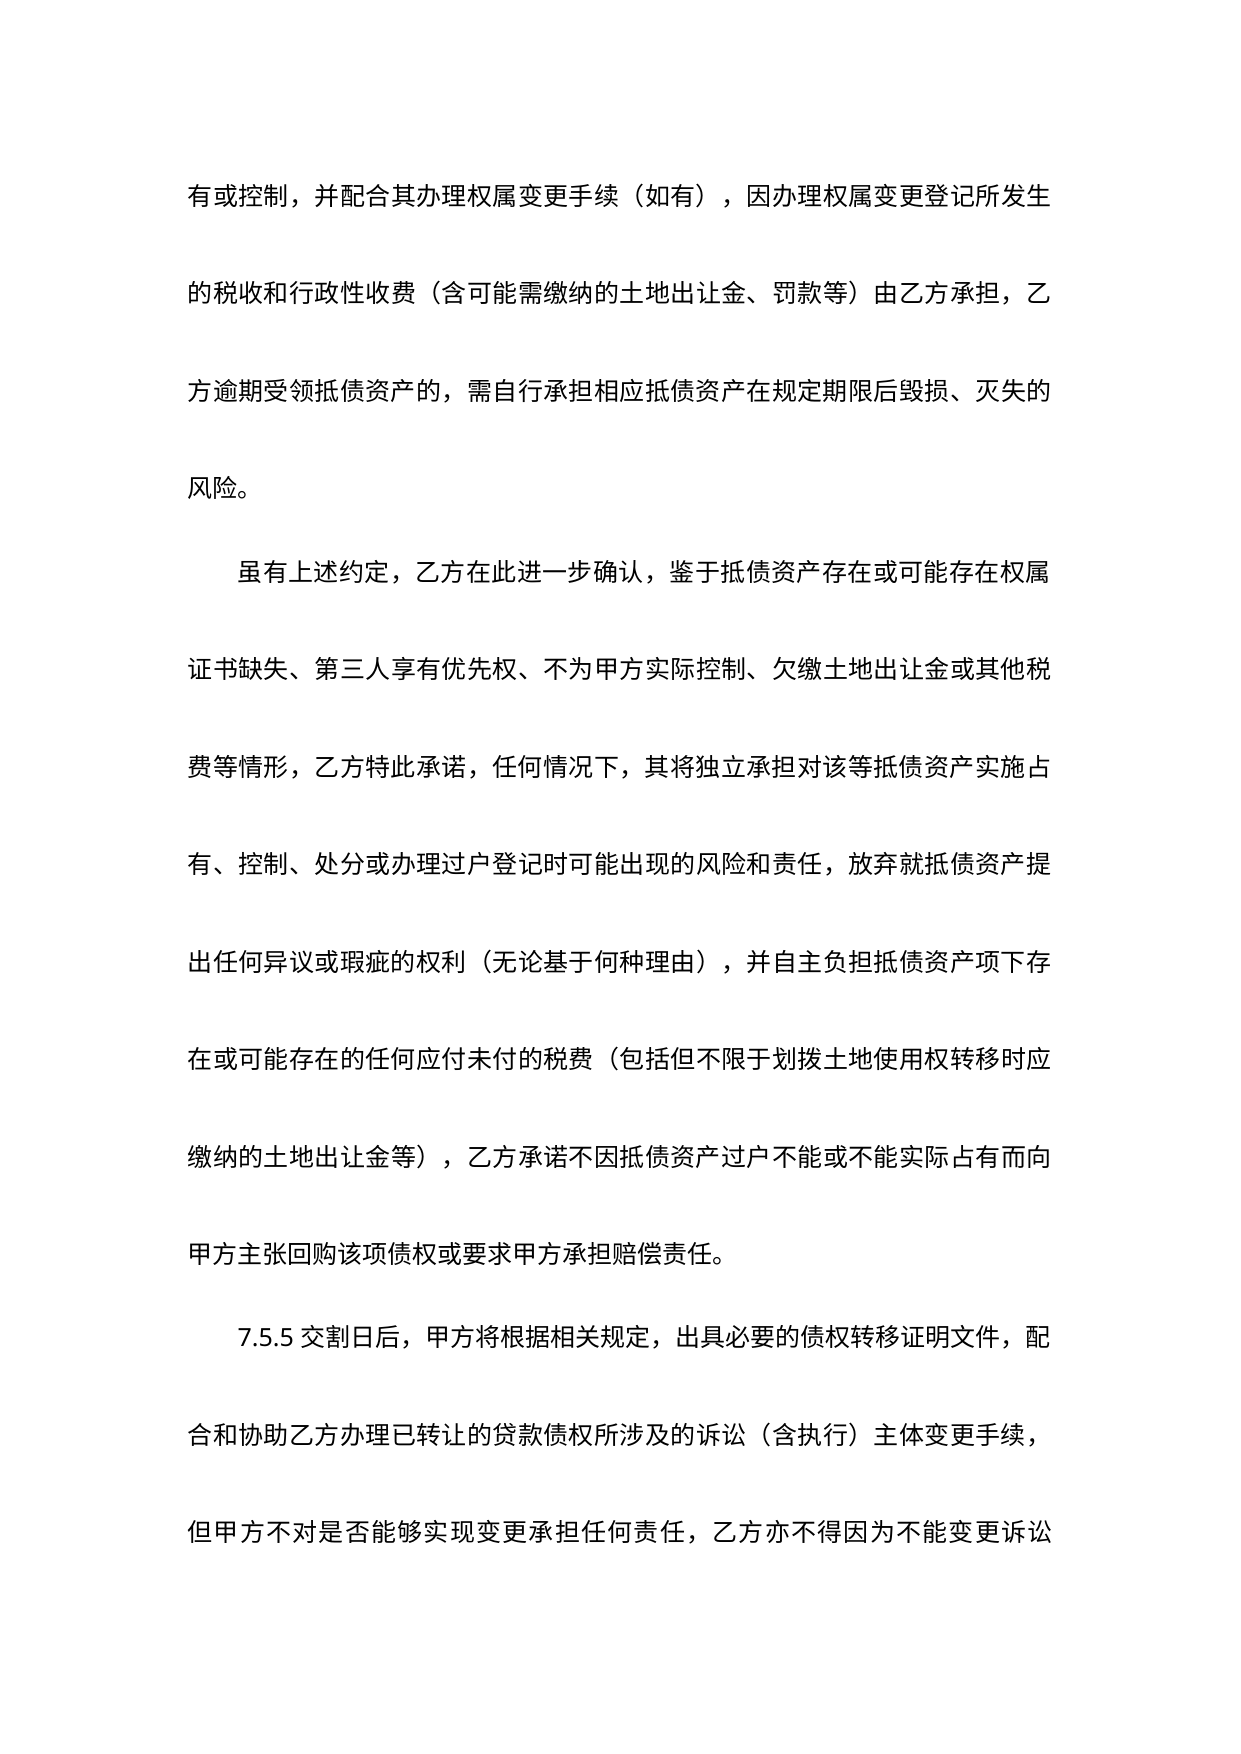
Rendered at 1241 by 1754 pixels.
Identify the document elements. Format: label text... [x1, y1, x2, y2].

text 虽有上述约定，乙方在此进一步确认，鉴于抵债资产存在或可能存在权属证书缺失、第三人享有优先权、不为甲方实际控制、欠缴土地出让金或其他税费等情形，乙方特此承诺，任何情况下，其将独立承担对该等抵债资产实施占有、控制、处分或办理过户登记时可能出现的风险和责任，放弃就抵债资产提出任何异议或瑕疵的权利（无论基于何种理由），并自主负担抵债资产项下存在或可能存在的任何应付未付的税费（包括但不限于划拨土地使用权转移时应缴纳的土地出让金等），乙方承诺不因抵债资产过户不能或不能实际占有而向甲方主张回购该项债权或要求甲方承担赔偿责任。 [187, 538, 1053, 1285]
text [187, 1303, 1053, 1563]
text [187, 162, 1053, 519]
